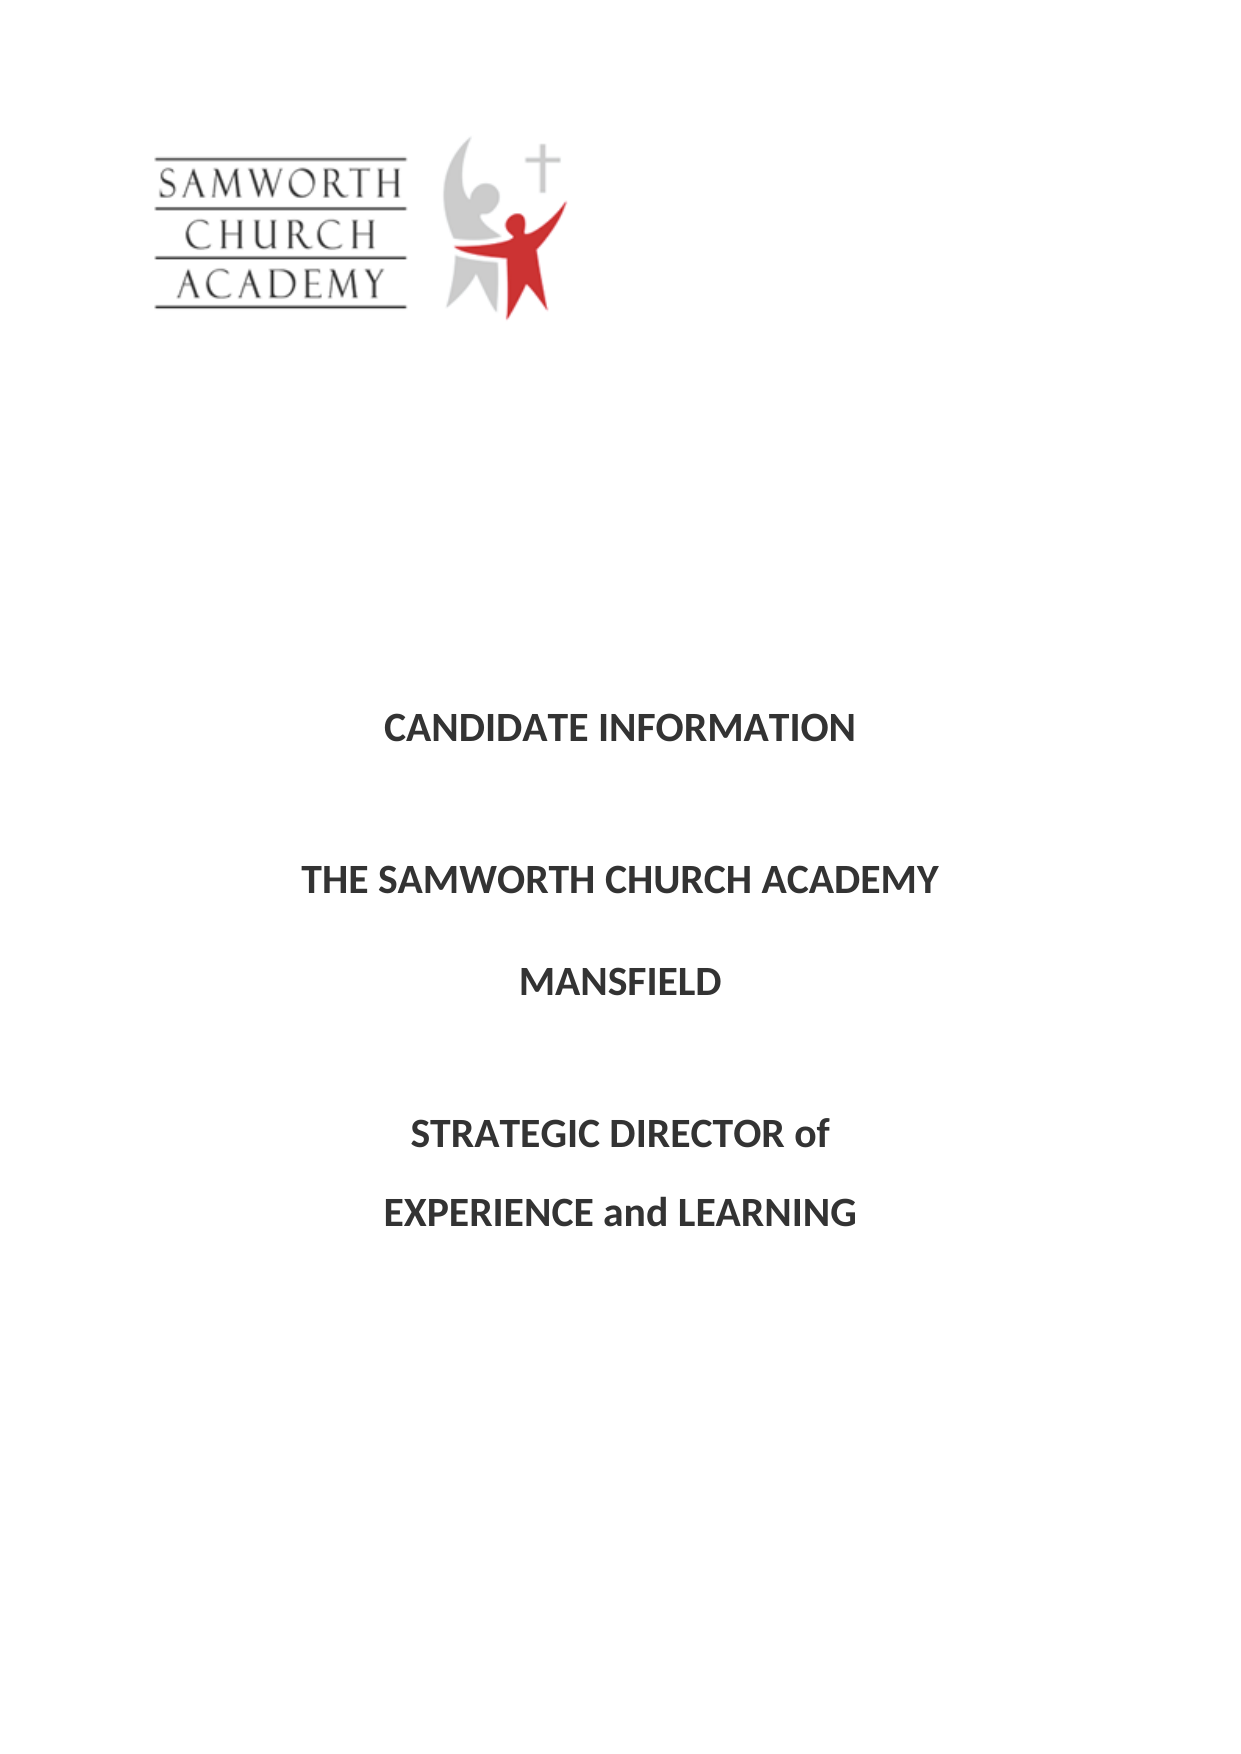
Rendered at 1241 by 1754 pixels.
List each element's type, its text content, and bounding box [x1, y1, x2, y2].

picture [150, 131, 572, 337]
text THE SAMWORTH CHURCH ACADEMY [150, 853, 1090, 904]
text MANSFIELD [150, 955, 1090, 1006]
text EXPERIENCE and LEARNING [150, 1186, 1090, 1237]
text CANDIDATE INFORMATION [150, 701, 1090, 751]
text STRATEGIC DIRECTOR of [150, 1107, 1090, 1158]
